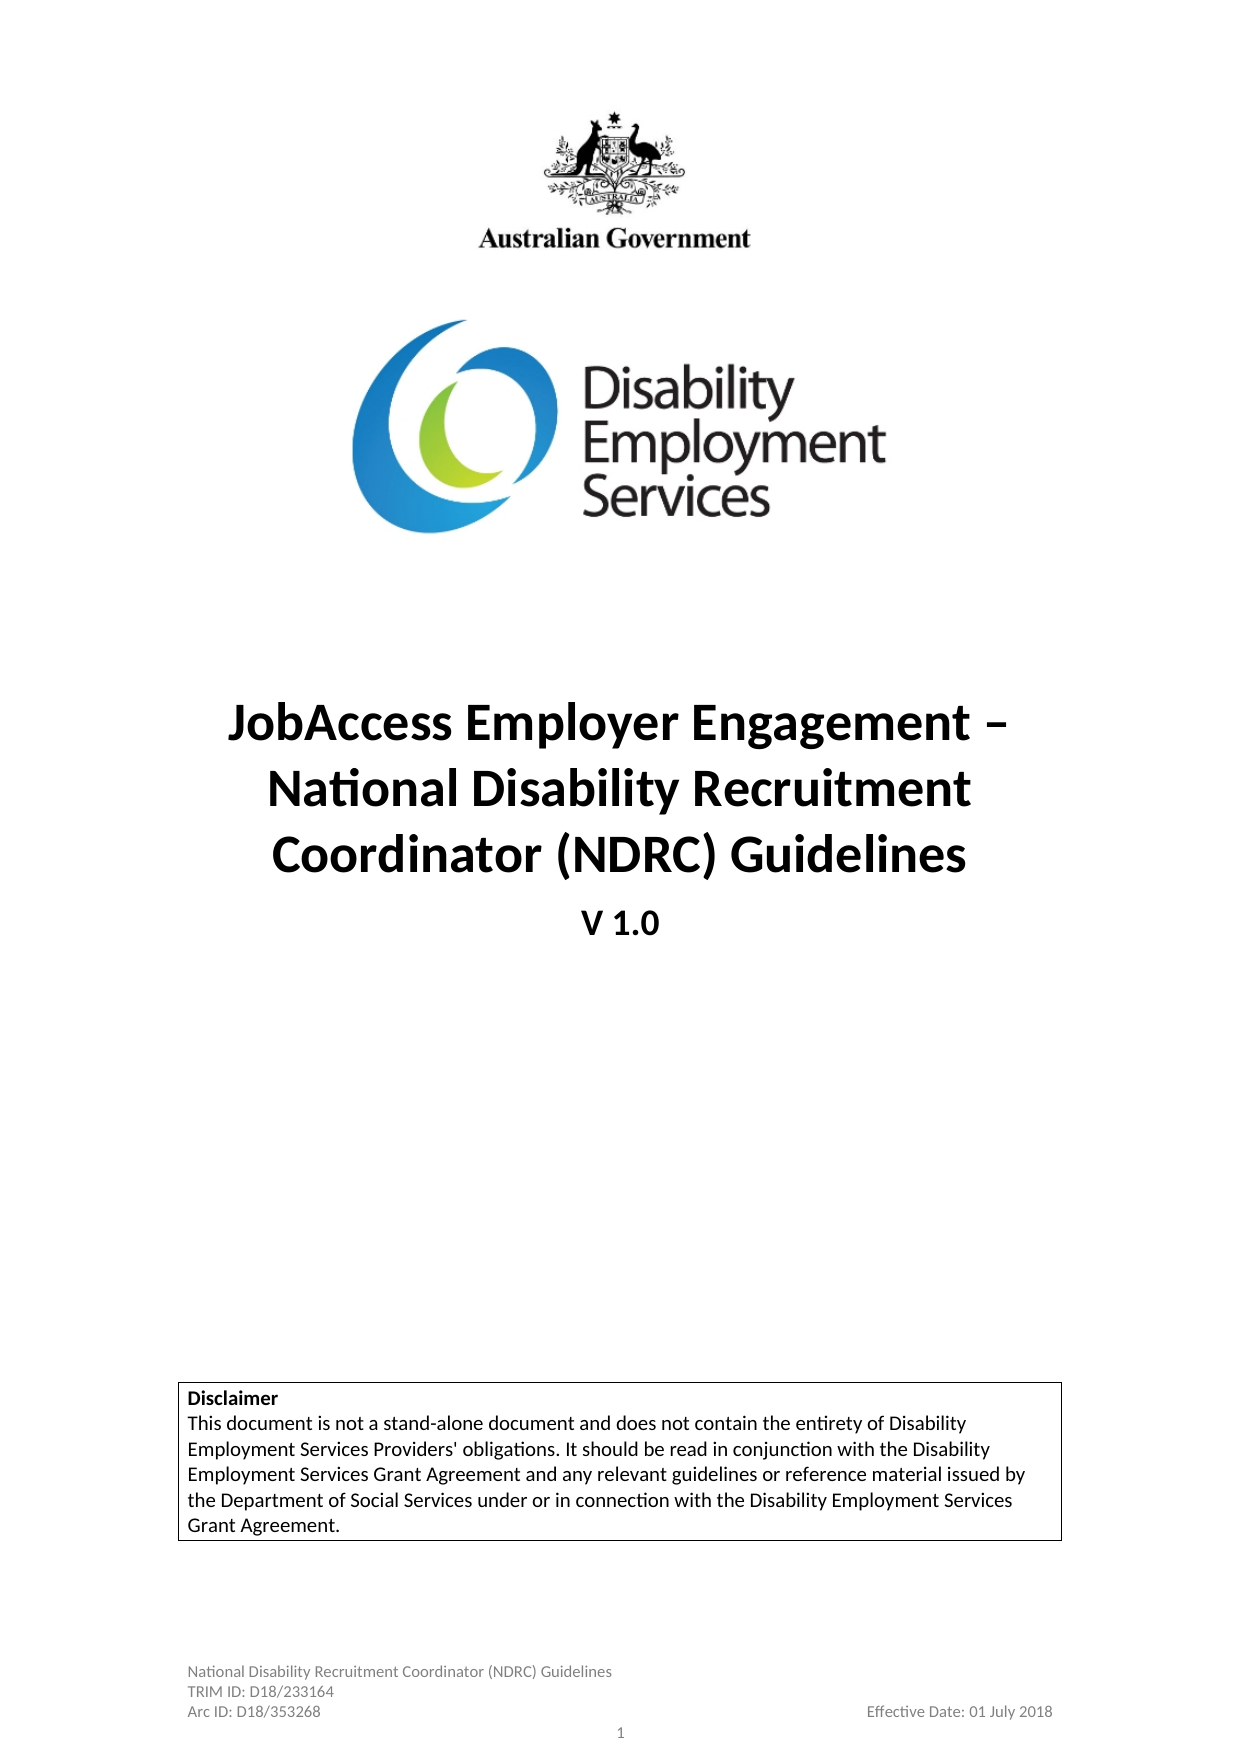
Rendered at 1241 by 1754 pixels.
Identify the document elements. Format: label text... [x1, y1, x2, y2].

subtitle JobAccess Employer Engagement – National Disability Recruitment Coordinator (NDRC) Guidelines [187, 688, 1053, 886]
text Disclaimer This document is not a stand-alone document and does not contain the entirety of Disability Employment Services Providers' obligations. It should be read in conjunction with the Disability Employment Services Grant Agreement and any relevant guidelines or reference material issued by the Department of Social Services under or in connection with the Disability Employment Services Grant Agreement. [179, 1383, 1061, 1540]
picture [298, 103, 942, 551]
text V 1.0 [187, 899, 1053, 944]
